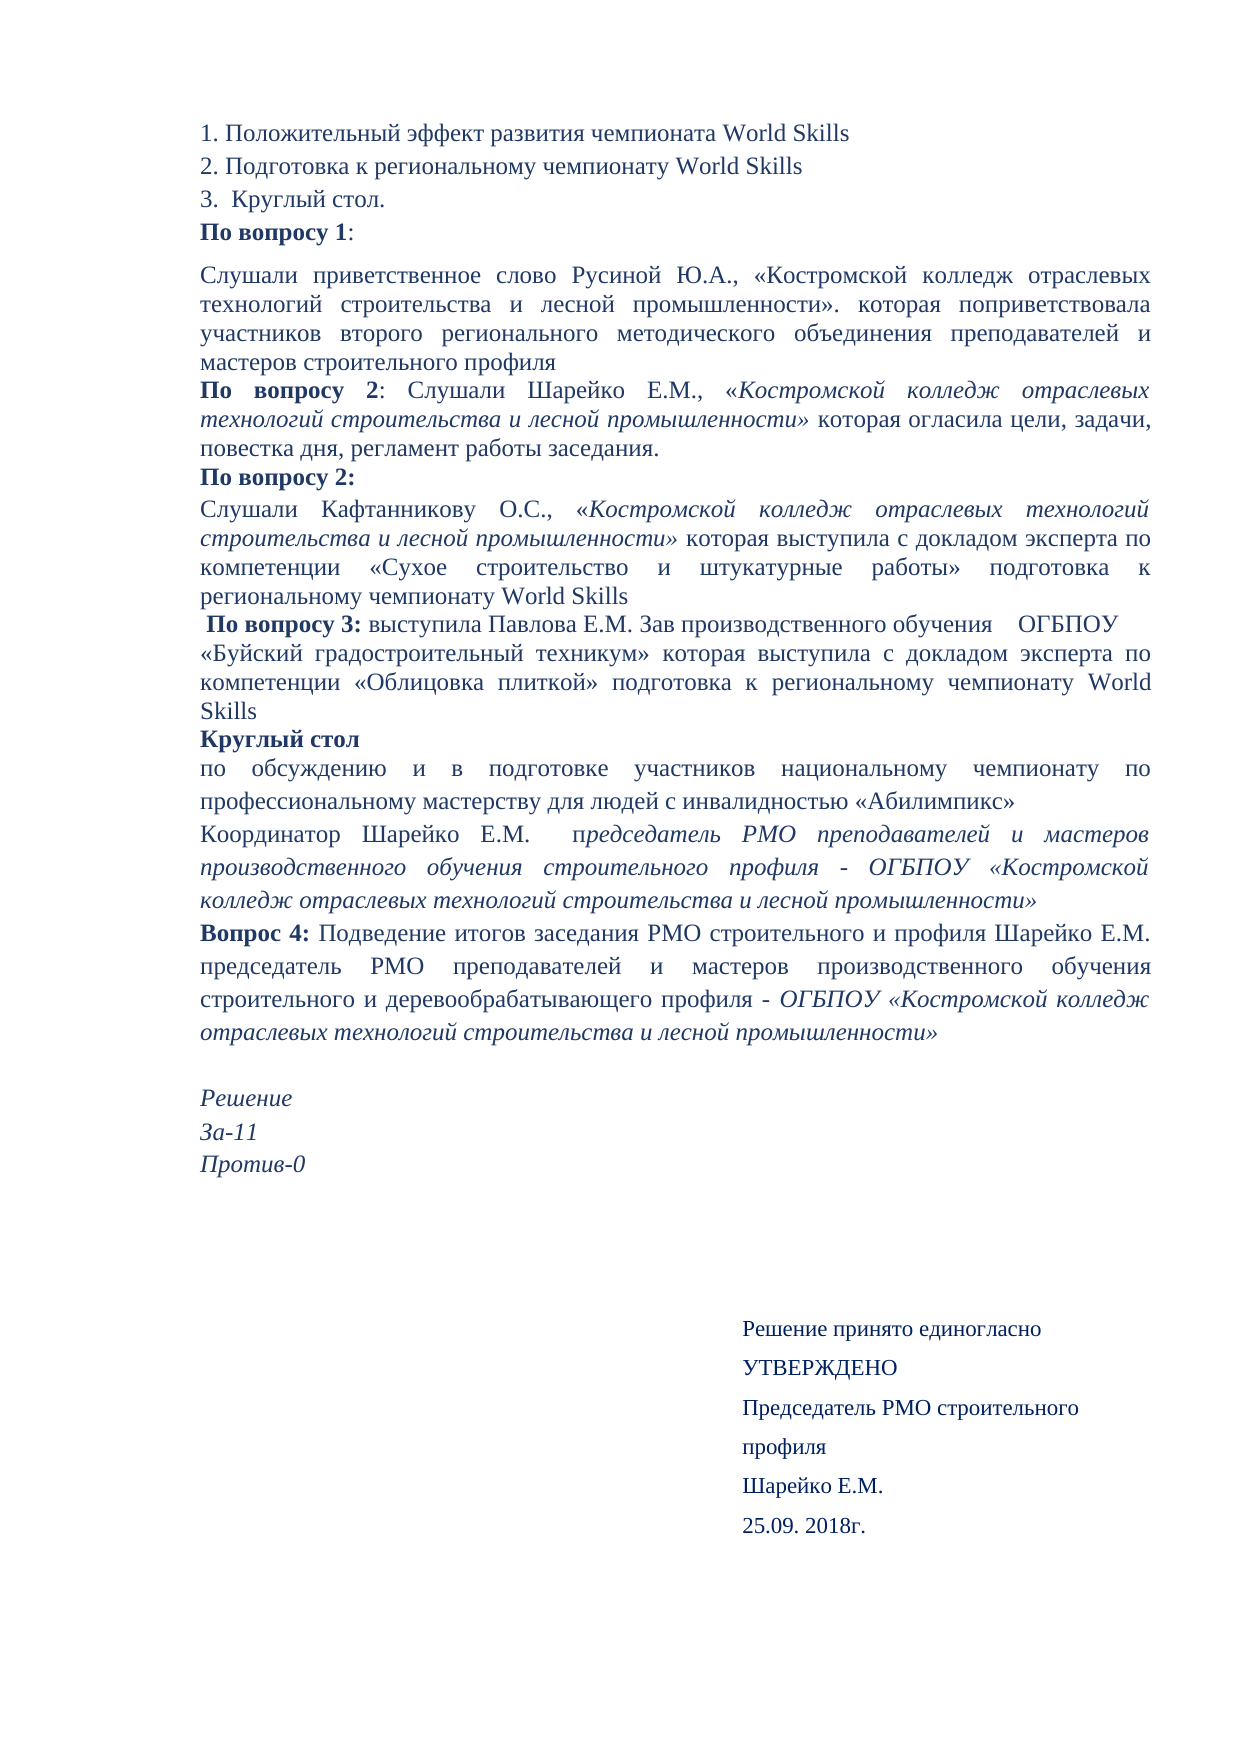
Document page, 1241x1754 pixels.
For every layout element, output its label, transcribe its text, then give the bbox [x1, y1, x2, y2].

list Слушали приветственное слово Русиной Ю.А., «Костромской колледж отраслевых технологий строительства и лесной промышленности». которая поприветствовала участников второго регионального методического объединения преподавателей и мастеров строительного профиля [200, 260, 1152, 375]
list Против-0 [200, 1149, 1152, 1178]
list По вопросу 1: [200, 217, 1152, 246]
list Решение [200, 1083, 1152, 1112]
list Круглый стол [200, 724, 1152, 753]
list по обсуждению и в подготовке участников национальному чемпионату по профессиональному мастерству для людей с инвалидностью «Абилимпикс» [200, 753, 1152, 815]
list 1. Положительный эффект развития чемпионата World Skills [200, 118, 1152, 147]
list Вопрос 4: Подведение итогов заседания РМО строительного и профиля Шарейко Е.М. председатель РМО преподавателей и мастеров производственного обучения строительного и деревообрабатывающего профиля - ОГБПОУ «Костромской колледж отраслевых технологий строительства и лесной промышленности» [200, 918, 1152, 1046]
list Координатор Шарейко Е.М. председатель РМО преподавателей и мастеров производственного обучения строительного профиля - ОГБПОУ «Костромской колледж отраслевых технологий строительства и лесной промышленности» [200, 819, 1152, 914]
list По вопросу 2: Слушали Шарейко Е.М., «Костромской колледж отраслевых технологий строительства и лесной промышленности» которая огласила цели, задачи, повестка дня, регламент работы заседания. [200, 375, 1152, 462]
list За-11 [200, 1117, 1152, 1145]
list По вопросу 3: выступила Павлова Е.М. Зав производственного обучения ОГБПОУ «Буйский градостроительный техникум» которая выступила с докладом эксперта по компетенции «Облицовка плиткой» подготовка к региональному чемпионату World Skills [200, 609, 1152, 724]
list По вопросу 2: [200, 462, 1152, 490]
table_header Решение принято единогласно УТВЕРЖДЕНО Председатель РМО строительного профиля Шарейко Е.М. 25.09. 2018г. [731, 1315, 1109, 1591]
list 2. Подготовка к региональному чемпионату World Skills [200, 151, 1152, 180]
list Слушали Кафтанникову О.С., «Костромской колледж отраслевых технологий строительства и лесной промышленности» которая выступила с докладом эксперта по компетенции «Сухое строительство и штукатурные работы» подготовка к региональному чемпионату World Skills [200, 494, 1152, 609]
list 3. Круглый стол. [200, 184, 1152, 213]
